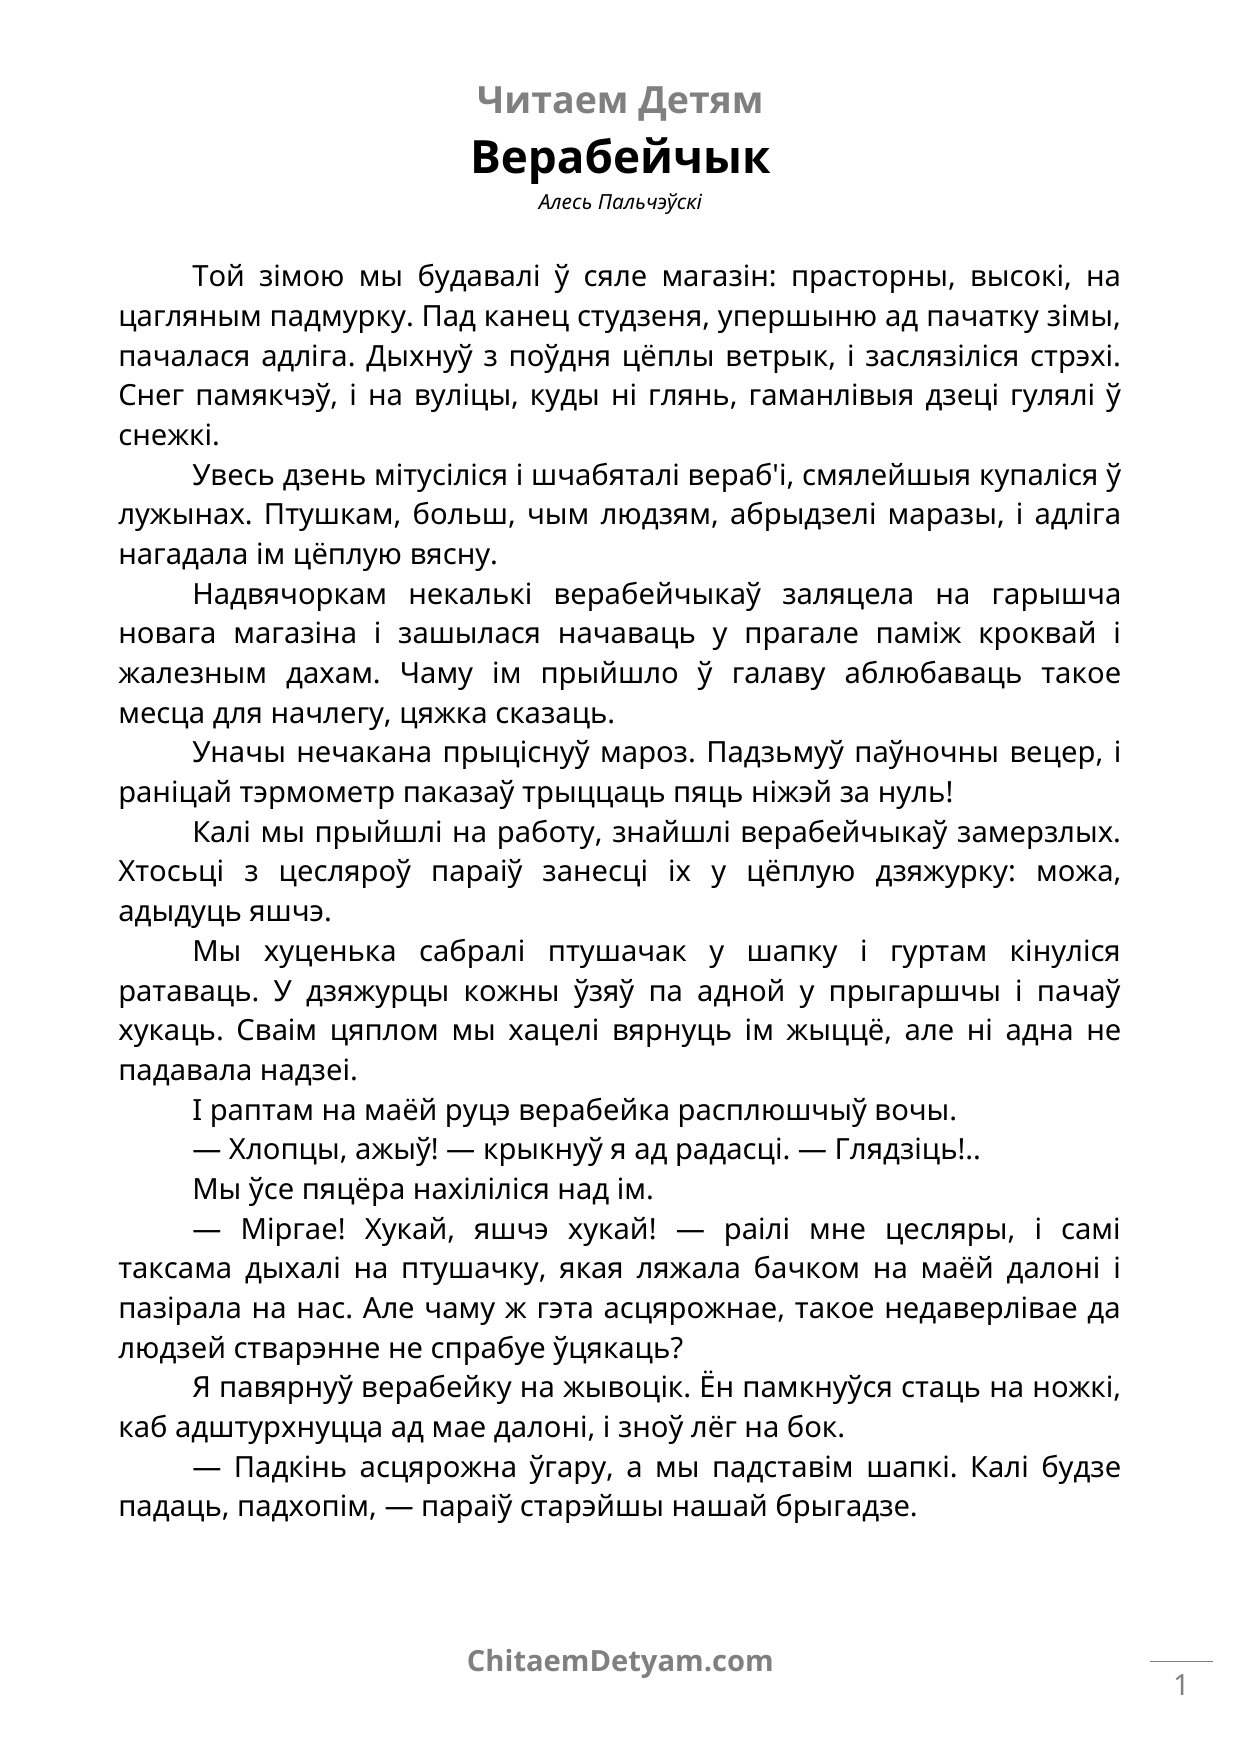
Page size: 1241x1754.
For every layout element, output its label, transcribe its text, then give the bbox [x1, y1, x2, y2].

text Я павярнуў верабейку на жывоцік. Ён памкнуўся стаць на ножкі, каб адштурхнуцца ад мае далоні, і зноў лёг на бок. [118, 1367, 1122, 1446]
text Мы ўсе пяцёра нахіліліся над ім. [118, 1168, 1122, 1208]
text Калі мы прыйшлі на работу, знайшлі верабейчыкаў замерзлых. Хтосьці з цесляроў параіў занесці іх у цёплую дзяжурку: можа, адыдуць яшчэ. [118, 811, 1122, 930]
text I раптам на маёй руцэ верабейка расплюшчыў вочы. [118, 1089, 1122, 1128]
text Надвячоркам некалькі верабейчыкаў заляцела на гарышча новага магазіна і зашылася начаваць у прагале паміж кроквай і жалезным дахам. Чаму ім прыйшло ў галаву аблюбаваць такое месца для начлегу, цяжка сказаць. [118, 573, 1122, 732]
text — Падкінь асцярожна ўгару, а мы падставім шапкі. Калі будзе падаць, падхопім, — параіў старэйшы нашай брыгадзе. [118, 1446, 1122, 1525]
text Увесь дзень мітусіліся і шчабяталі вераб'і, смялейшыя купаліся ў лужынах. Птушкам, больш, чым людзям, абрыдзелі маразы, і адліга нагадала ім цёплую вясну. [118, 454, 1122, 573]
text Той зімою мы будавалі ў сяле магазін: прасторны, высокі, на цагляным падмурку. Пад канец студзеня, упершыню ад пачатку зімы, пачалася адліга. Дыхнуў з поўдня цёплы ветрык, і заслязіліся стрэхі. Снег памякчэў, і на вуліцы, куды ні глянь, гаманлівыя дзеці гулялі ў снежкі. [118, 255, 1122, 454]
text — Хлопцы, ажыў! — крыкнуў я ад радасці. — Глядзіць!.. [118, 1128, 1122, 1168]
text — Міргае! Хукай, яшчэ хукай! — раілі мне цесляры, і самі таксама дыхалі на птушачку, якая ляжала бачком на маёй далоні і пазірала на нас. Але чаму ж гэта асцярожнае, такое недаверлівае да людзей стварэнне не спрабуе ўцякаць? [118, 1208, 1122, 1367]
text Мы хуценька сабралі птушачак у шапку і гуртам кінуліся ратаваць. У дзяжурцы кожны ўзяў па адной у прыгаршчы і пачаў хукаць. Сваім цяплом мы хацелі вярнуць ім жыццё, але ні адна не падавала надзеі. [118, 930, 1122, 1089]
text Уначы нечакана прыціснуў мароз. Падзьмуў паўночны вецер, і раніцай тэрмометр паказаў трыццаць пяць ніжэй за нуль! [118, 732, 1122, 811]
text Верабейчык Алесь Пальчэўскі [118, 125, 1122, 216]
